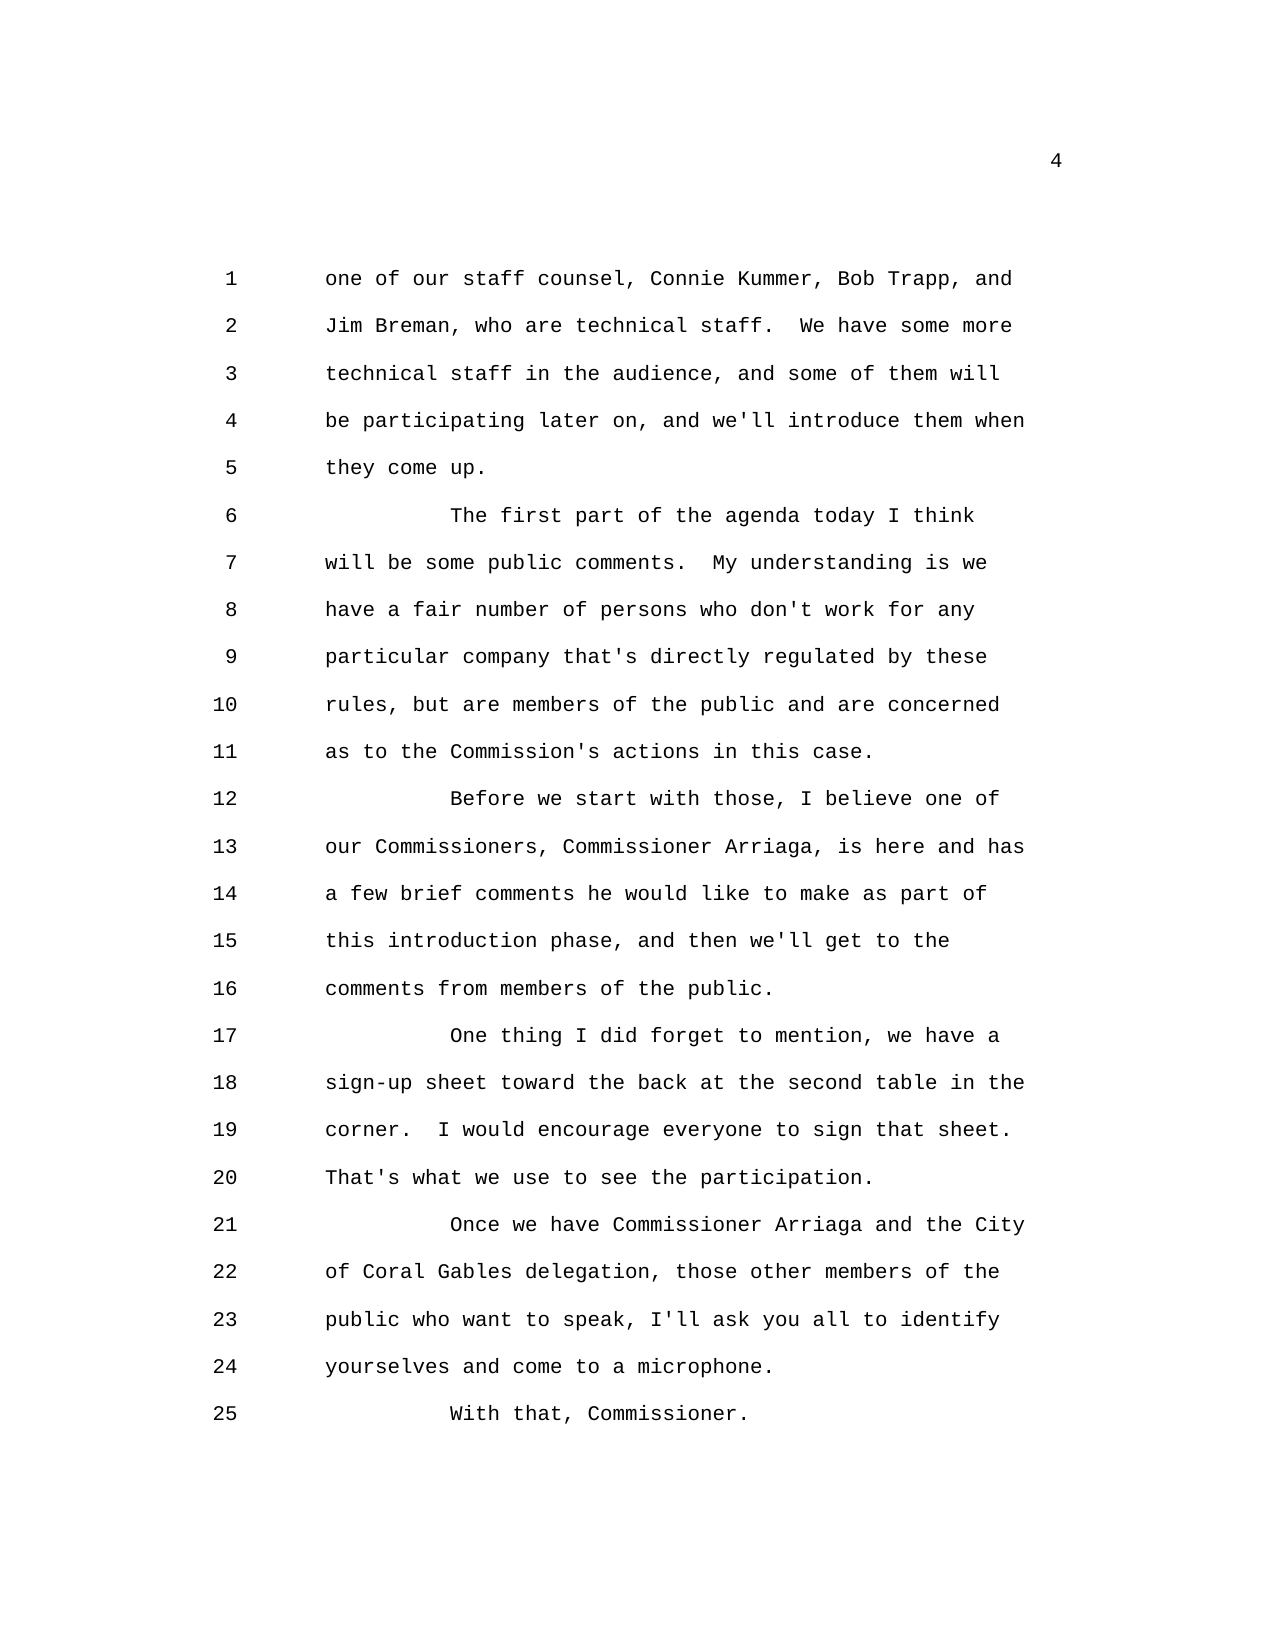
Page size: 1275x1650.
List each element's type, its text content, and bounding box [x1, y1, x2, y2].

text 10 rules, but are members of the public and are concerned [137, 694, 1138, 717]
text 22 of Coral Gables delegation, those other members of the [137, 1261, 1138, 1285]
text 20 That's what we use to see the participation. [137, 1167, 1138, 1190]
text 24 yourselves and come to a microphone. [137, 1356, 1138, 1379]
text 13 our Commissioners, Commissioner Arriaga, is here and has [137, 836, 1138, 859]
text 9 particular company that's directly regulated by these [137, 647, 1138, 670]
text 7 will be some public comments. My understanding is we [137, 552, 1138, 576]
text 18 sign-up sheet toward the back at the second table in the [137, 1072, 1138, 1096]
text 11 as to the Commission's actions in this case. [137, 741, 1138, 765]
text 4 [137, 150, 1138, 174]
text 2 Jim Breman, who are technical staff. We have some more [137, 316, 1138, 339]
text 16 comments from members of the public. [137, 978, 1138, 1001]
text 12 Before we start with those, I believe one of [137, 788, 1138, 812]
text 25 With that, Commissioner. [137, 1403, 1138, 1427]
text 6 The first part of the agenda today I think [137, 505, 1138, 528]
text 21 Once we have Commissioner Arriaga and the City [137, 1214, 1138, 1238]
text 23 public who want to speak, I'll ask you all to identify [137, 1309, 1138, 1332]
text 4 be participating later on, and we'll introduce them when [137, 410, 1138, 434]
text 3 technical staff in the audience, and some of them will [137, 363, 1138, 386]
text 5 they come up. [137, 457, 1138, 481]
text 17 One thing I did forget to mention, we have a [137, 1025, 1138, 1048]
text 19 corner. I would encourage everyone to sign that sheet. [137, 1119, 1138, 1143]
text 1 one of our staff counsel, Connie Kummer, Bob Trapp, and [137, 268, 1138, 292]
text 8 have a fair number of persons who don't work for any [137, 599, 1138, 623]
text 14 a few brief comments he would like to make as part of [137, 883, 1138, 907]
text 15 this introduction phase, and then we'll get to the [137, 930, 1138, 954]
